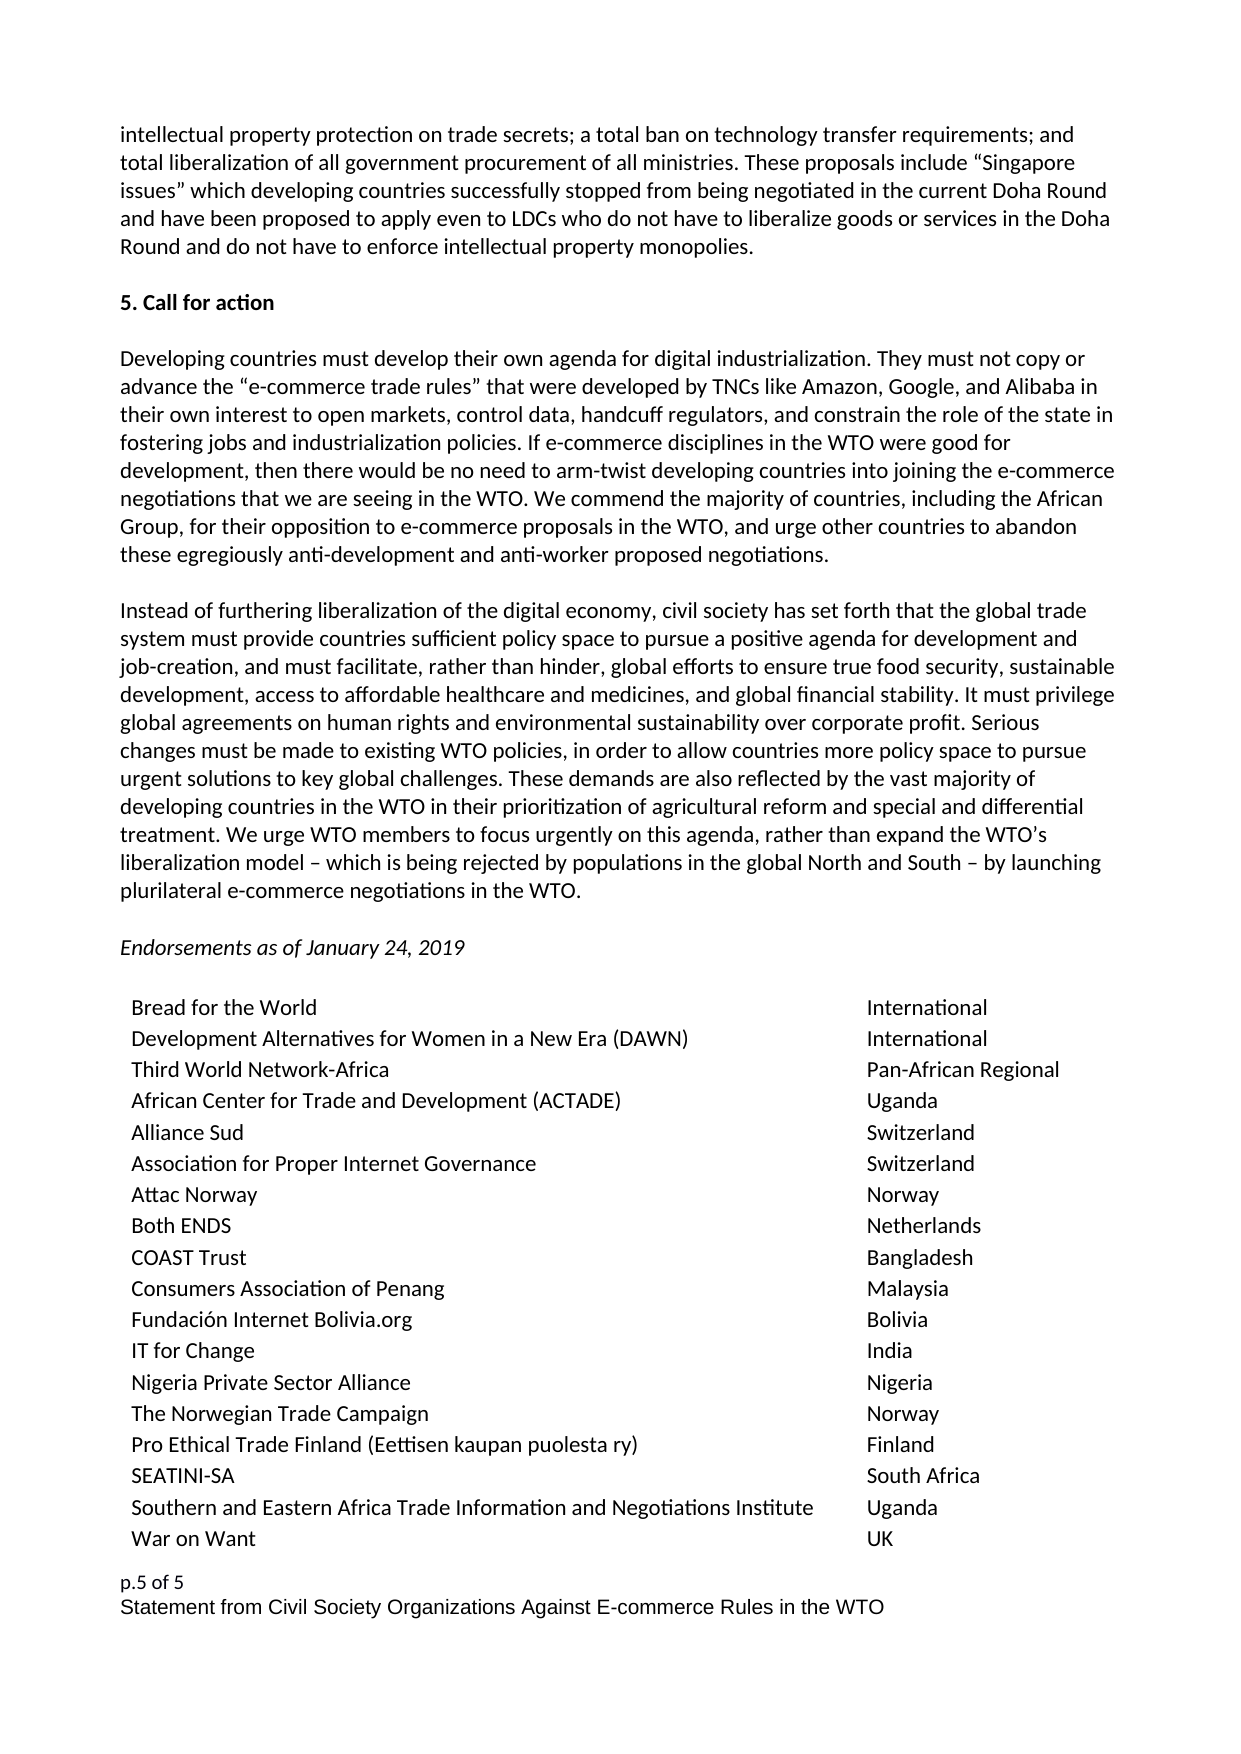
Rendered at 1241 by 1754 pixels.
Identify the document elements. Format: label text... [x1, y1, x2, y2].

table_cell COAST Trust [120, 1239, 855, 1271]
text 5. Call for action [120, 288, 1120, 316]
table_cell Norway [855, 1396, 1109, 1427]
table_cell African Center for Trade and Development (ACTADE) [120, 1083, 855, 1114]
table_cell Switzerland [855, 1114, 1109, 1146]
table_cell Consumers Association of Penang [120, 1271, 855, 1302]
table_cell SEATINI-SA [120, 1458, 855, 1489]
table_cell Fundación Internet Bolivia.org [120, 1302, 855, 1333]
table_cell Association for Proper Internet Governance [120, 1146, 855, 1177]
table_cell UK [855, 1521, 1109, 1552]
table_cell Norway [855, 1177, 1109, 1208]
table_cell Both ENDS [120, 1208, 855, 1239]
table_cell Bolivia [855, 1302, 1109, 1333]
table_cell Switzerland [855, 1146, 1109, 1177]
text Instead of furthering liberalization of the digital economy, civil society has set forth that the global trade system must provide countries sufficient policy space to pursue a positive agenda for development and job-creation, and must facilitate, rather than hinder, global efforts to ensure true food security, sustainable development, access to affordable healthcare and medicines, and global financial stability. It must privilege global agreements on human rights and environmental sustainability over corporate profit. Serious changes must be made to existing WTO policies, in order to allow countries more policy space to pursue urgent solutions to key global challenges. These demands are also reflected by the vast majority of developing countries in the WTO in their prioritization of agricultural reform and special and differential treatment. We urge WTO members to focus urgently on this agenda, rather than expand the WTO’s liberalization model – which is being rejected by populations in the global North and South – by launching plurilateral e-commerce negotiations in the WTO. [120, 596, 1120, 904]
table_cell International [855, 1021, 1109, 1052]
table_header Bread for the World [120, 989, 855, 1021]
table_header International [855, 989, 1109, 1021]
table_cell Malaysia [855, 1271, 1109, 1302]
table_cell Third World Network-Africa [120, 1052, 855, 1083]
table_cell Finland [855, 1427, 1109, 1458]
table_cell South Africa [855, 1458, 1109, 1489]
table_cell Uganda [855, 1083, 1109, 1114]
table_cell Nigeria [855, 1364, 1109, 1396]
table_cell Pro Ethical Trade Finland (Eettisen kaupan puolesta ry) [120, 1427, 855, 1458]
table_cell Pan-African Regional [855, 1052, 1109, 1083]
table_cell Nigeria Private Sector Alliance [120, 1364, 855, 1396]
table_cell Development Alternatives for Women in a New Era (DAWN) [120, 1021, 855, 1052]
table_cell IT for Change [120, 1333, 855, 1364]
table_cell Netherlands [855, 1208, 1109, 1239]
table_cell The Norwegian Trade Campaign [120, 1396, 855, 1427]
text Endorsements as of January 24, 2019 [120, 933, 1120, 961]
table_cell Alliance Sud [120, 1114, 855, 1146]
text Developing countries must develop their own agenda for digital industrialization. They must not copy or advance the “e-commerce trade rules” that were developed by TNCs like Amazon, Google, and Alibaba in their own interest to open markets, control data, handcuff regulators, and constrain the role of the state in fostering jobs and industrialization policies. If e-commerce disciplines in the WTO were good for development, then there would be no need to arm-twist developing countries into joining the e-commerce negotiations that we are seeing in the WTO. We commend the majority of countries, including the African Group, for their opposition to e-commerce proposals in the WTO, and urge other countries to abandon these egregiously anti-development and anti-worker proposed negotiations. [120, 344, 1120, 568]
table_cell War on Want [120, 1521, 855, 1552]
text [120, 120, 1120, 260]
table_cell Attac Norway [120, 1177, 855, 1208]
table_cell India [855, 1333, 1109, 1364]
table_cell Bangladesh [855, 1239, 1109, 1271]
table_cell Southern and Eastern Africa Trade Information and Negotiations Institute [120, 1489, 855, 1521]
table_cell Uganda [855, 1489, 1109, 1521]
